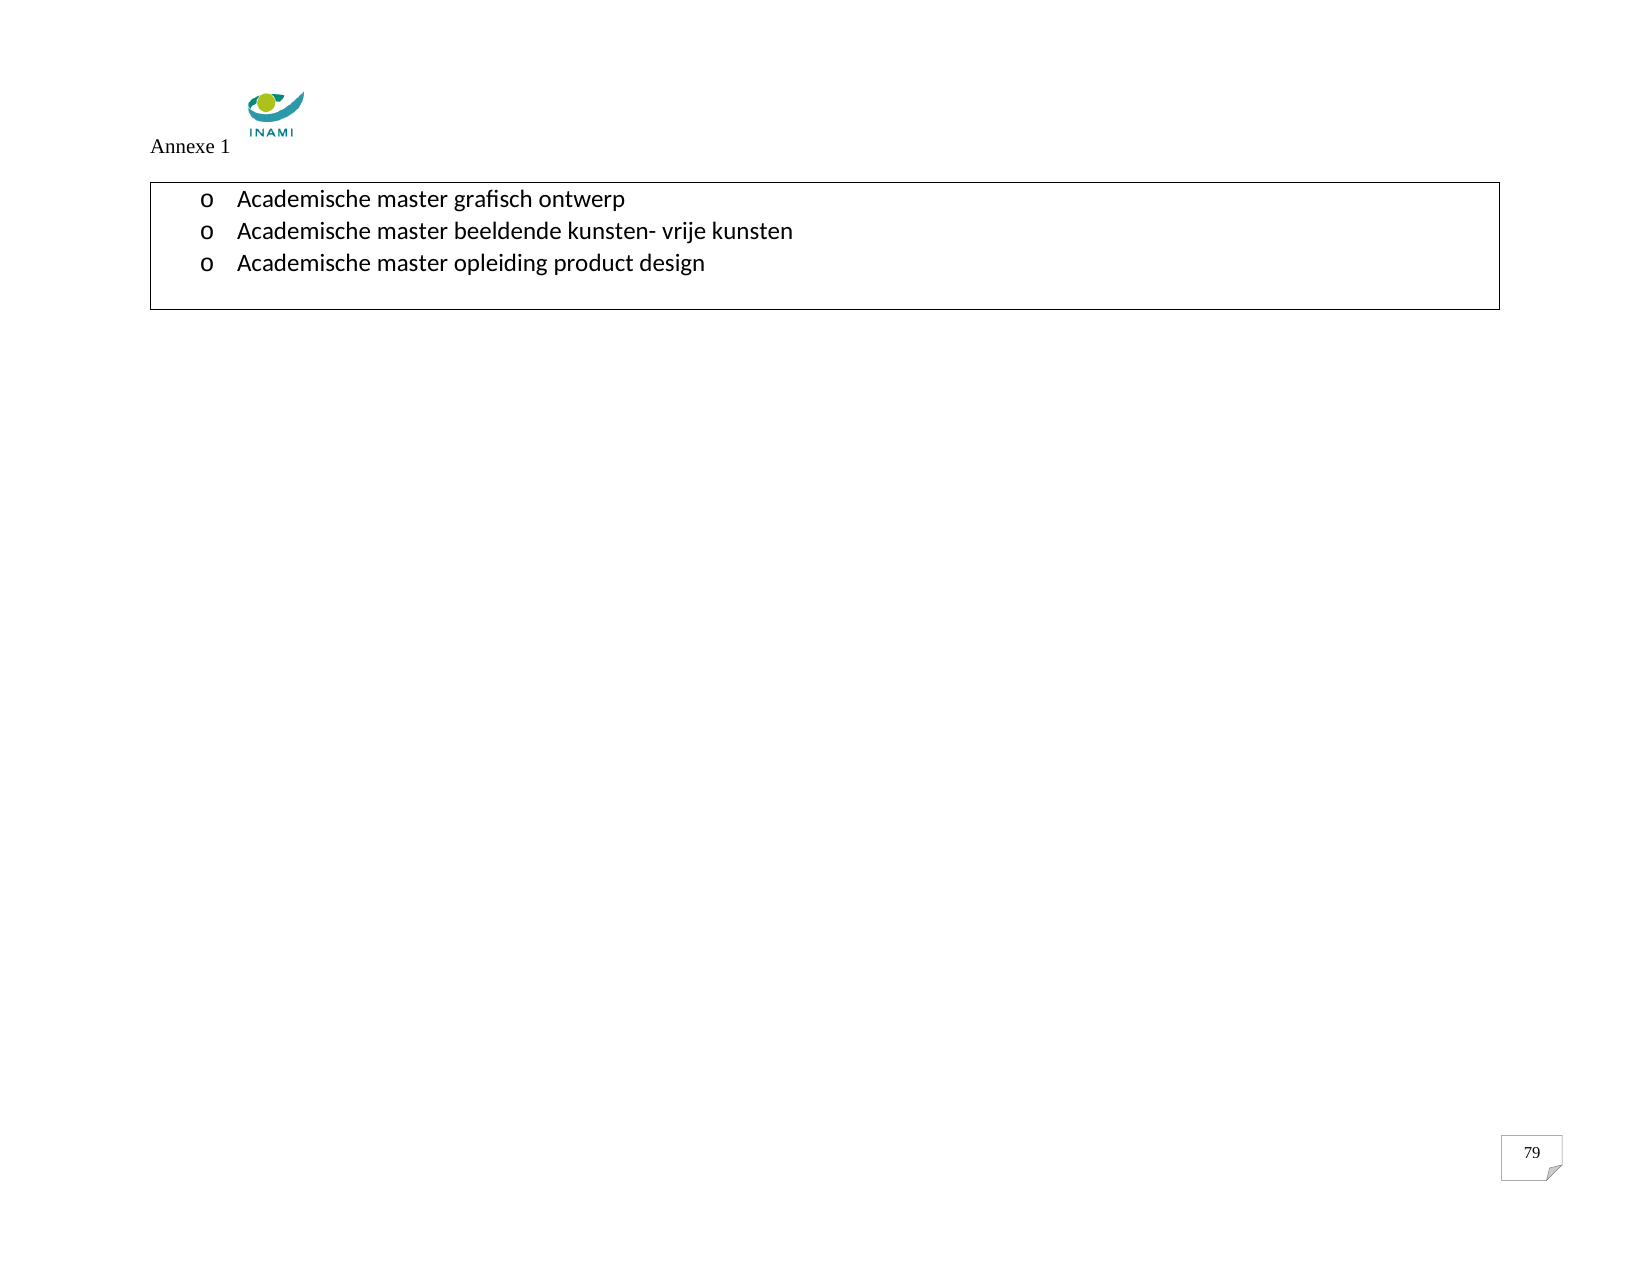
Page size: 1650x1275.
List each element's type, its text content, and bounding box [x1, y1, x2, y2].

picture [230, 73, 320, 154]
